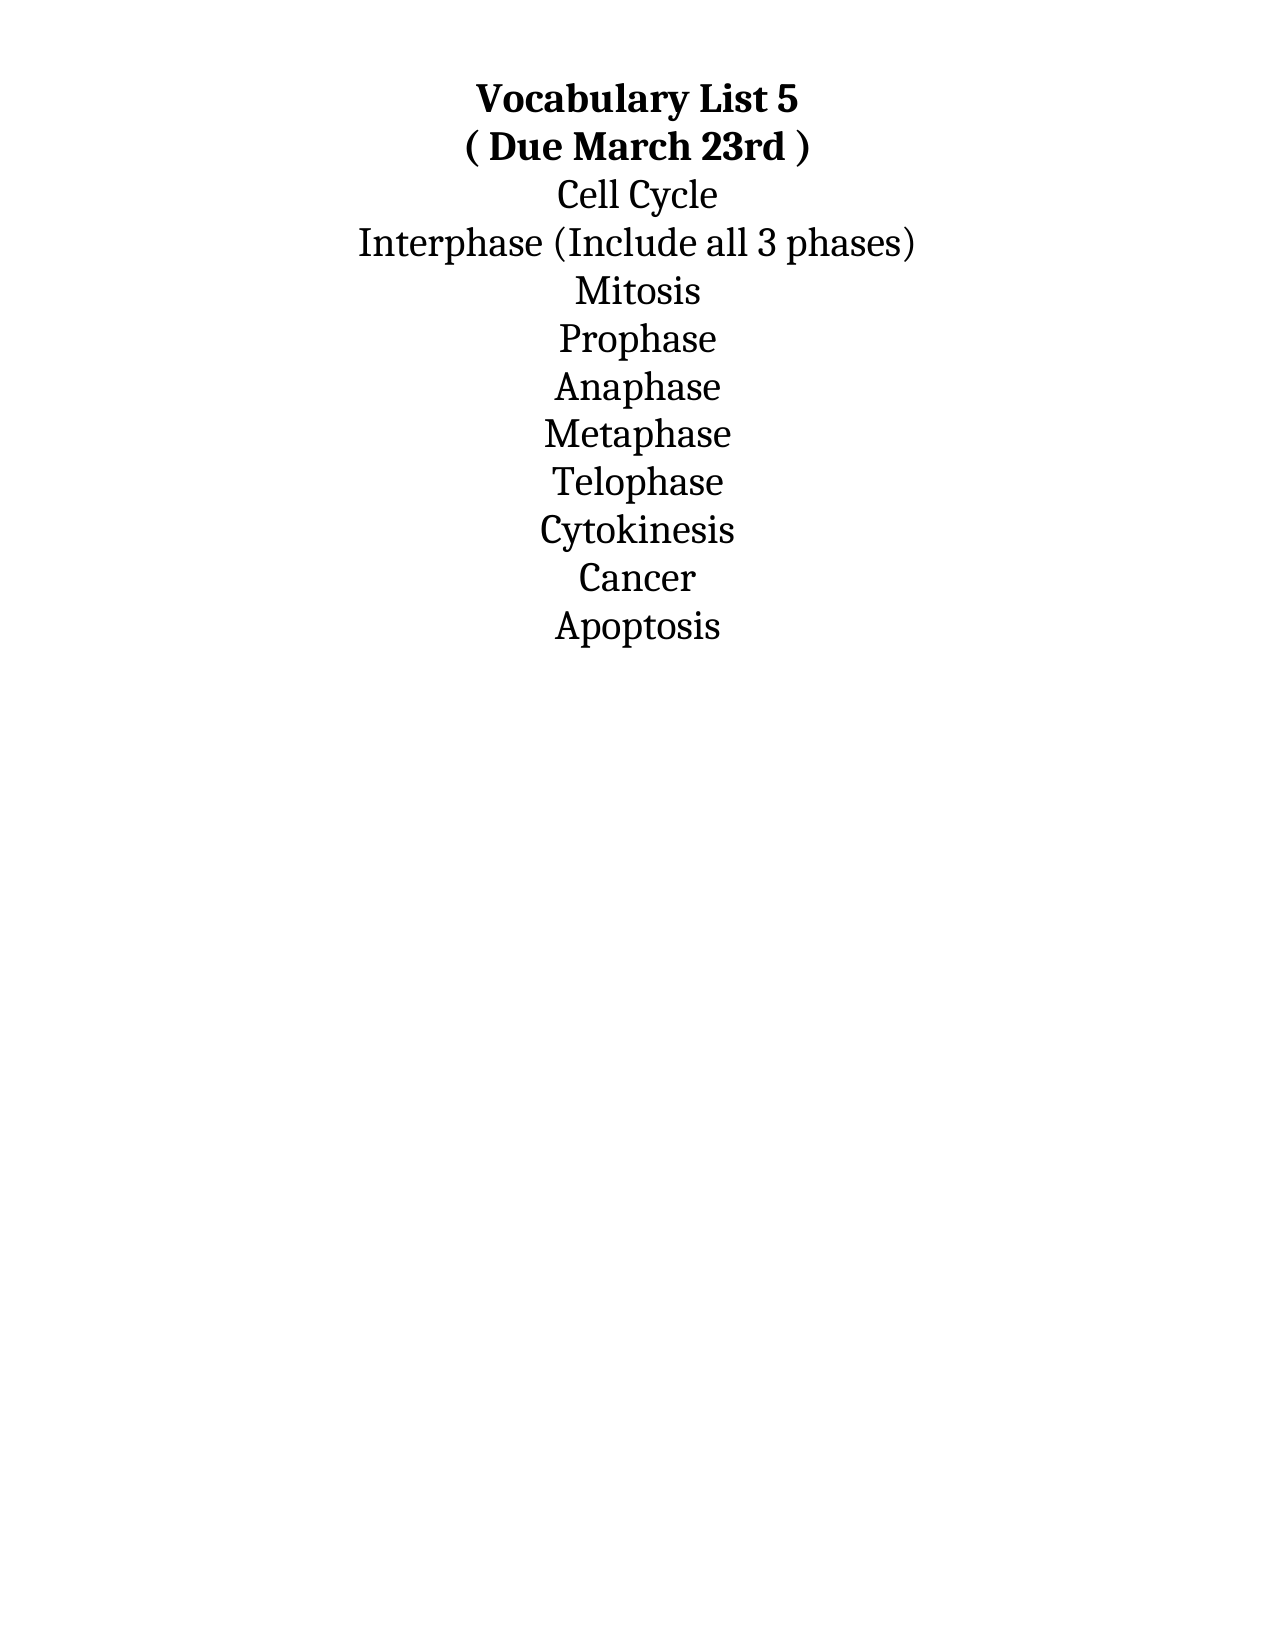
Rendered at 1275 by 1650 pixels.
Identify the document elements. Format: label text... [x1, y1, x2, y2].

text Metaphase [75, 410, 1200, 458]
text Mitosis [75, 267, 1200, 314]
text ( Due March 23rd ) [75, 123, 1200, 171]
text Cytokinesis [75, 506, 1200, 554]
text Vocabulary List 5 [75, 75, 1200, 123]
text Prophase [75, 314, 1200, 362]
text Apoptosis [75, 602, 1200, 650]
text Interphase (Include all 3 phases) [75, 219, 1200, 267]
text Telophase [75, 458, 1200, 506]
text Anaphase [75, 362, 1200, 410]
text Cell Cycle [75, 171, 1200, 219]
text Cancer [75, 554, 1200, 602]
